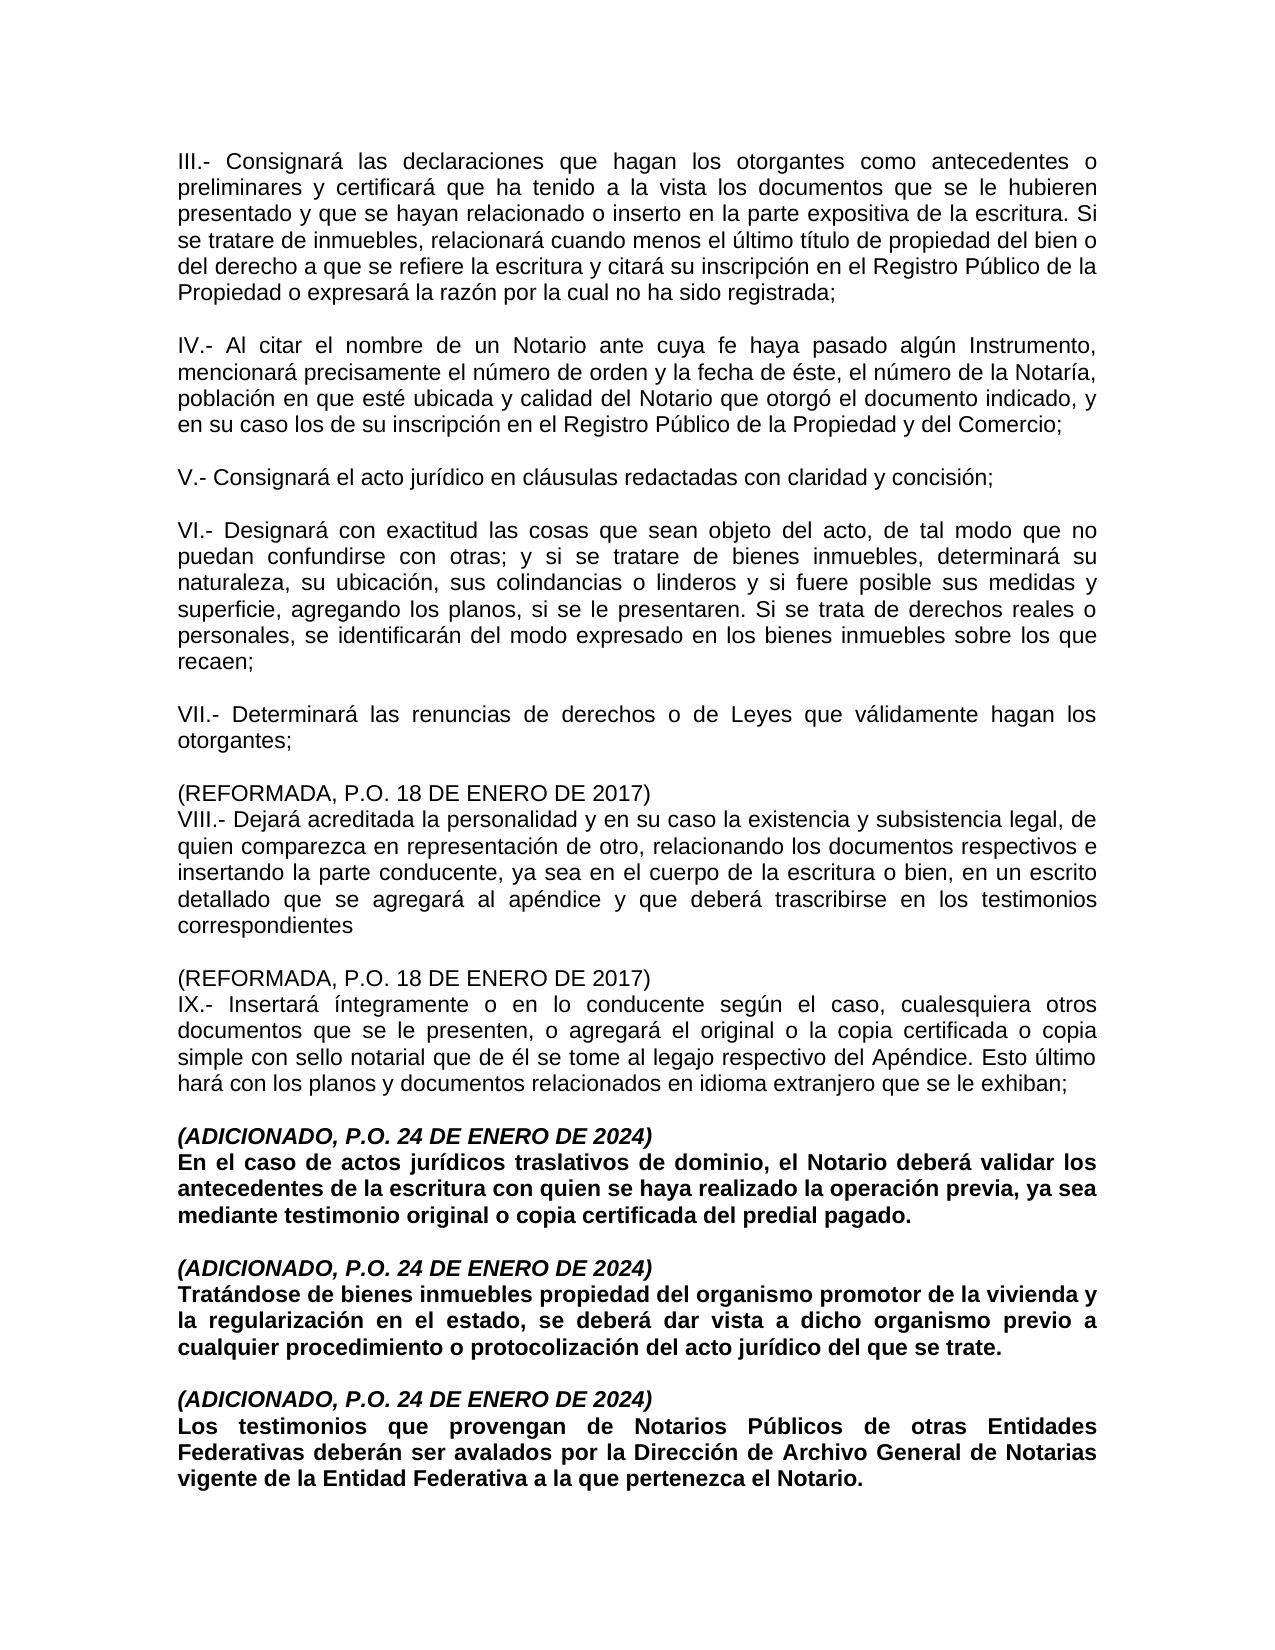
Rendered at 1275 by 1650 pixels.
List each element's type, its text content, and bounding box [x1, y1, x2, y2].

text VIII.- Dejará acreditada la personalidad y en su caso la existencia y subsistencia legal, de quien comparezca en representación de otro, relacionando los documentos respectivos e insertando la parte conducente, ya sea en el cuerpo de la escritura o bien, en un escrito detallado que se agregará al apéndice y que deberá trascribirse en los testimonios correspondientes [177, 806, 1098, 938]
text (ADICIONADO, P.O. 24 DE ENERO DE 2024) [177, 1123, 1098, 1149]
text (REFORMADA, P.O. 18 DE ENERO DE 2017) [177, 780, 1098, 806]
text (ADICIONADO, P.O. 24 DE ENERO DE 2024) [177, 1254, 1098, 1281]
text VI.- Designará con exactitud las cosas que sean objeto del acto, de tal modo que no puedan confundirse con otras; y si se tratare de bienes inmuebles, determinará su naturaleza, su ubicación, sus colindancias o linderos y si fuere posible sus medidas y superficie, agregando los planos, si se le presentaren. Si se trata de derechos reales o personales, se identificarán del modo expresado en los bienes inmuebles sobre los que recaen; [177, 517, 1098, 675]
text III.- Consignará las declaraciones que hagan los otorgantes como antecedentes o preliminares y certificará que ha tenido a la vista los documentos que se le hubieren presentado y que se hayan relacionado o inserto en la parte expositiva de la escritura. Si se tratare de inmuebles, relacionará cuando menos el último título de propiedad del bien o del derecho a que se refiere la escritura y citará su inscripción en el Registro Público de la Propiedad o expresará la razón por la cual no ha sido registrada; [177, 148, 1098, 306]
text V.- Consignará el acto jurídico en cláusulas redactadas con claridad y concisión; [177, 464, 1098, 490]
text IV.- Al citar el nombre de un Notario ante cuya fe haya pasado algún Instrumento, mencionará precisamente el número de orden y la fecha de éste, el número de la Notaría, población en que esté ubicada y calidad del Notario que otorgó el documento indicado, y en su caso los de su inscripción en el Registro Público de la Propiedad y del Comercio; [177, 332, 1098, 437]
text (REFORMADA, P.O. 18 DE ENERO DE 2017) [177, 964, 1098, 991]
text En el caso de actos jurídicos traslativos de dominio, el Notario deberá validar los antecedentes de la escritura con quien se haya realizado la operación previa, ya sea mediante testimonio original o copia certificada del predial pagado. [177, 1149, 1098, 1228]
text Tratándose de bienes inmuebles propiedad del organismo promotor de la vivienda y la regularización en el estado, se deberá dar vista a dicho organismo previo a cualquier procedimiento o protocolización del acto jurídico del que se trate. [177, 1281, 1098, 1360]
text (ADICIONADO, P.O. 24 DE ENERO DE 2024) [177, 1386, 1098, 1413]
text VII.- Determinará las renuncias de derechos o de Leyes que válidamente hagan los otorgantes; [177, 701, 1098, 754]
text IX.- Insertará íntegramente o en lo conducente según el caso, cualesquiera otros documentos que se le presenten, o agregará el original o la copia certificada o copia simple con sello notarial que de él se tome al legajo respectivo del Apéndice. Esto último hará con los planos y documentos relacionados en idioma extranjero que se le exhiban; [177, 991, 1098, 1096]
text Los testimonios que provengan de Notarios Públicos de otras Entidades Federativas deberán ser avalados por la Dirección de Archivo General de Notarias vigente de la Entidad Federativa a la que pertenezca el Notario. [177, 1413, 1098, 1492]
